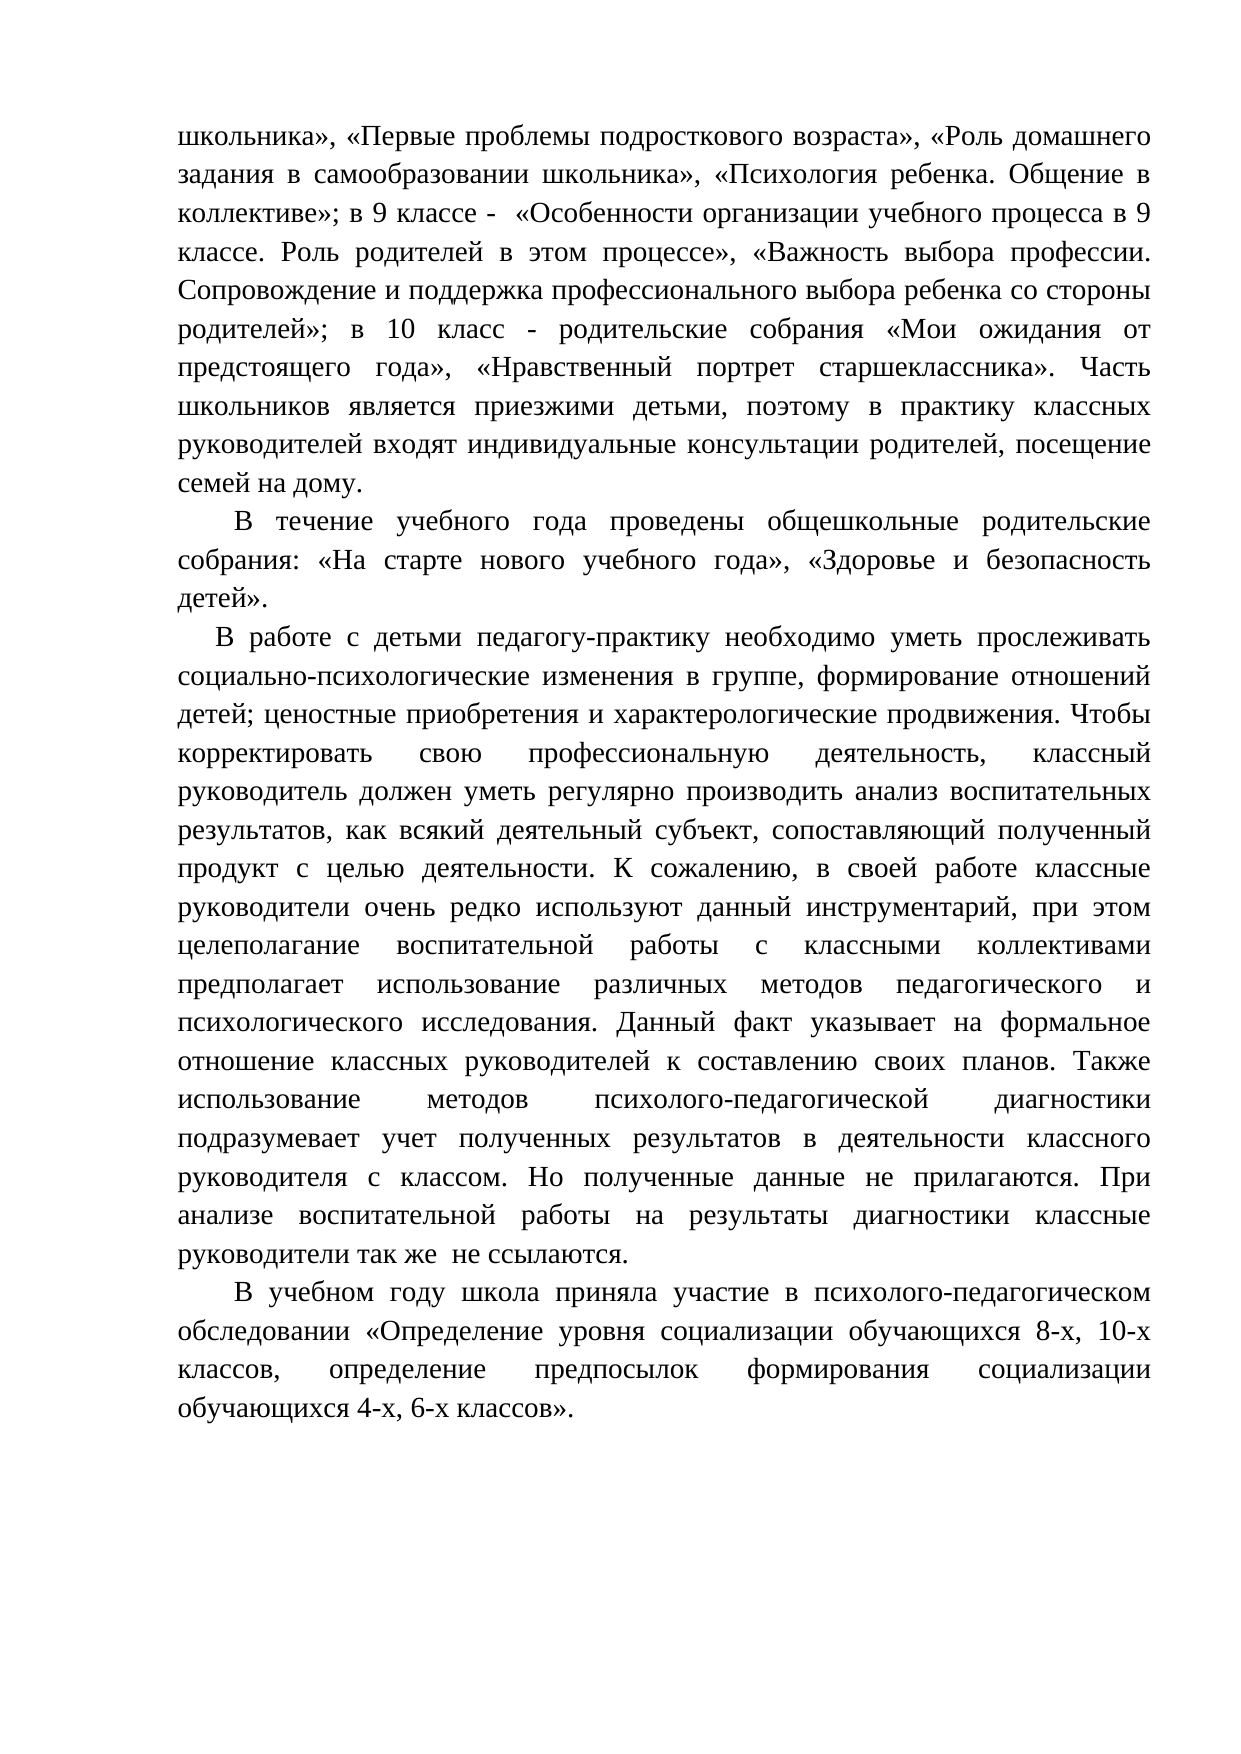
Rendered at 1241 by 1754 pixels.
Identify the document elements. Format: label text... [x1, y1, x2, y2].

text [177, 118, 1152, 498]
text В работе с детьми педагогу-практику необходимо уметь прослеживать социально-психологические изменения в группе, формирование отношений детей; ценостные приобретения и характерологические продвижения. Чтобы корректировать свою профессиональную деятельность, классный руководитель должен уметь регулярно производить анализ воспитательных результатов, как всякий деятельный субъект, сопоставляющий полученный продукт с целью деятельности. К сожалению, в своей работе классные руководители очень редко используют данный инструментарий, при этом целеполагание воспитательной работы с классными коллективами предполагает использование различных методов педагогического и психологического исследования. Данный факт указывает на формальное отношение классных руководителей к составлению своих планов. Также использование методов психолого-педагогической диагностики подразумевает учет полученных результатов в деятельности классного руководителя с классом. Но полученные данные не прилагаются. При анализе воспитательной работы на результаты диагностики классные руководители так же не ссылаются. [177, 619, 1152, 1269]
text В учебном году школа приняла участие в психолого-педагогическом обследовании «Определение уровня социализации обучающихся 8-х, 10-х классов, определение предпосылок формирования социализации обучающихся 4-х, 6-х классов». [177, 1274, 1152, 1423]
list В течение учебного года проведены общешкольные родительские собрания: «На старте нового учебного года», «Здоровье и безопасность детей». [177, 503, 1152, 614]
